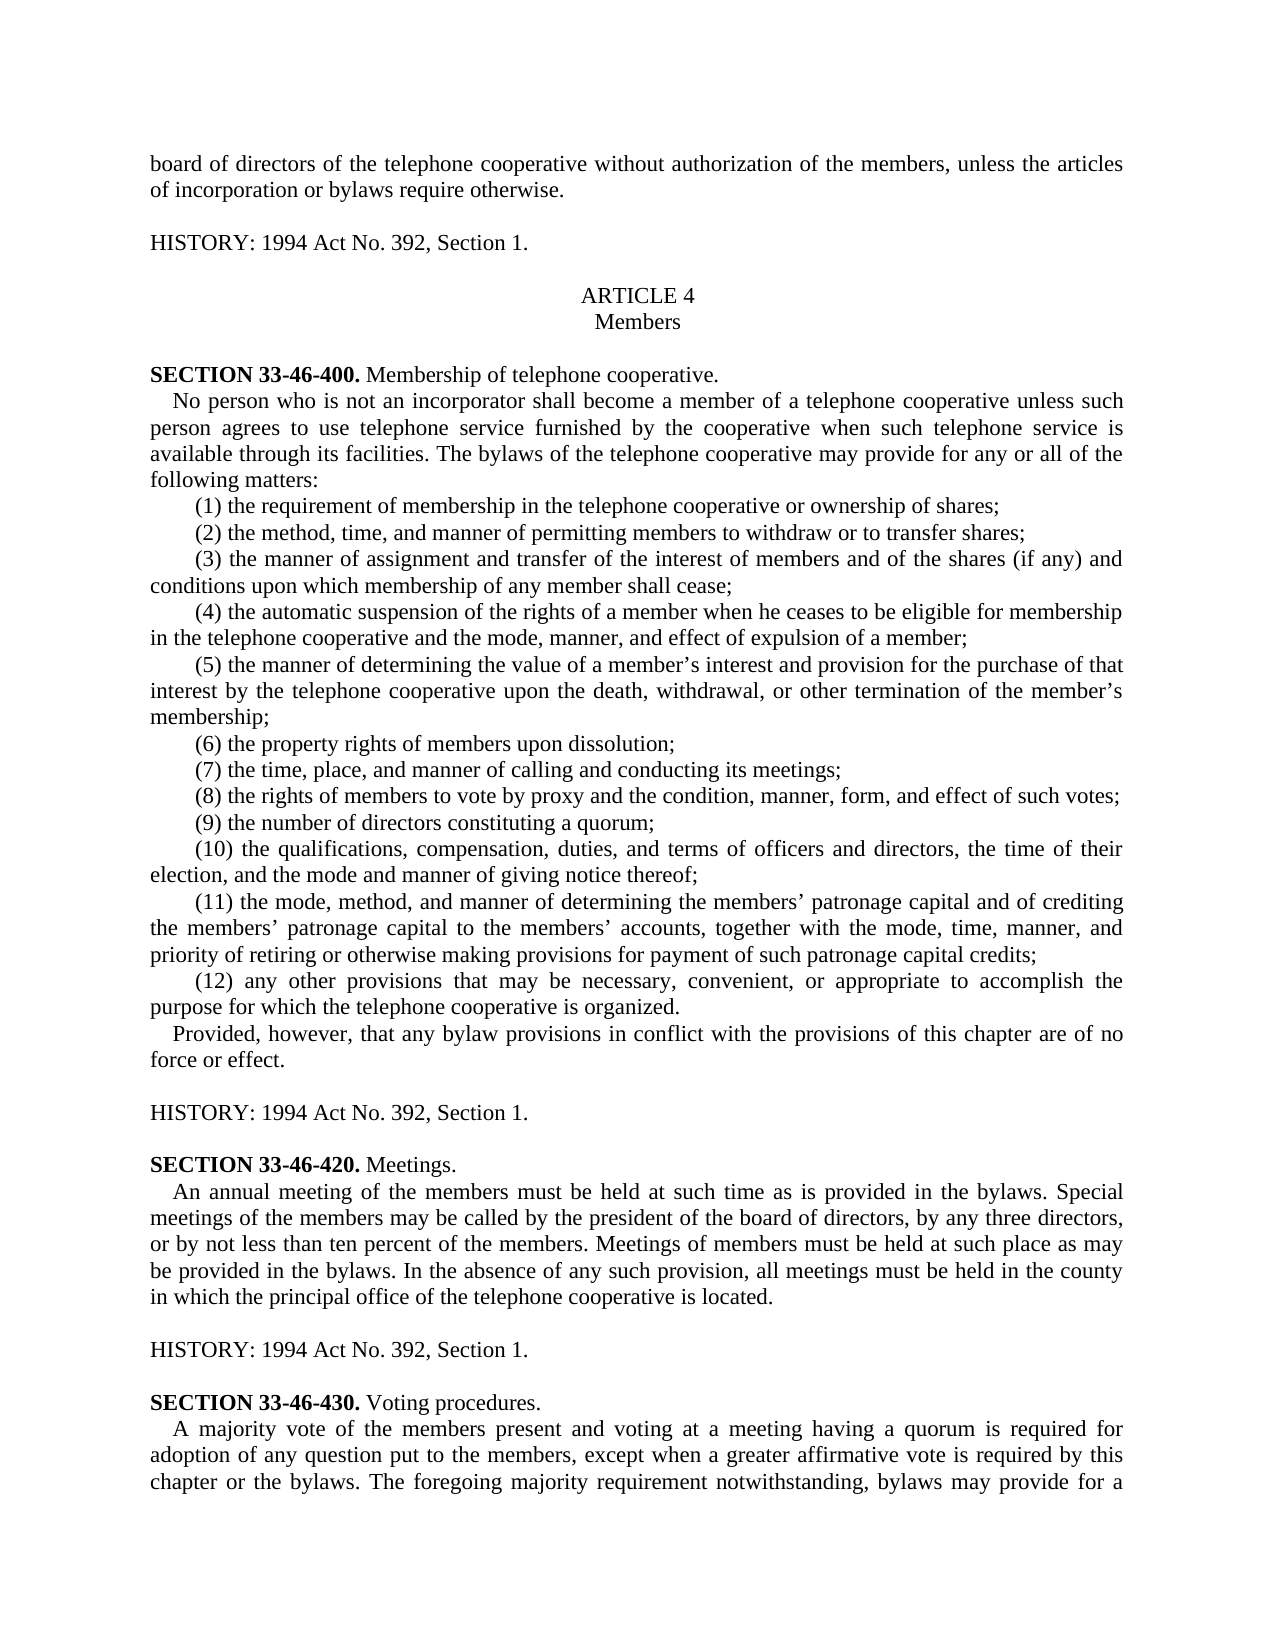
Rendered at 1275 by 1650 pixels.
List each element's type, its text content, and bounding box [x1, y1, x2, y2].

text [150, 150, 1125, 203]
text An annual meeting of the members must be held at such time as is provided in the bylaws. Special meetings of the members may be called by the president of the board of directors, by any three directors, or by not less than ten percent of the members. Meetings of members must be held at such place as may be provided in the bylaws. In the absence of any such provision, all meetings must be held in the county in which the principal office of the telephone cooperative is located. [150, 1178, 1125, 1309]
text SECTION 33-46-420. Meetings. [150, 1151, 1125, 1178]
text (4) the automatic suspension of the rights of a member when he ceases to be eligible for membership in the telephone cooperative and the mode, manner, and effect of expulsion of a member; [150, 598, 1125, 651]
text (8) the rights of members to vote by proxy and the condition, manner, form, and effect of such votes; [150, 782, 1125, 809]
text Provided, however, that any bylaw provisions in conflict with the provisions of this chapter are of no force or effect. [150, 1020, 1125, 1072]
text HISTORY: 1994 Act No. 392, Section 1. [150, 1336, 1125, 1362]
text (12) any other provisions that may be necessary, convenient, or appropriate to accomplish the purpose for which the telephone cooperative is organized. [150, 967, 1125, 1020]
text (7) the time, place, and manner of calling and conducting its meetings; [150, 756, 1125, 782]
text (3) the manner of assignment and transfer of the interest of members and of the shares (if any) and conditions upon which membership of any member shall cease; [150, 545, 1125, 598]
text HISTORY: 1994 Act No. 392, Section 1. [150, 229, 1125, 255]
text Members [150, 308, 1125, 334]
text (6) the property rights of members upon dissolution; [150, 730, 1125, 756]
text HISTORY: 1994 Act No. 392, Section 1. [150, 1099, 1125, 1125]
text (9) the number of directors constituting a quorum; [150, 809, 1125, 835]
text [150, 1415, 1125, 1494]
text (2) the method, time, and manner of permitting members to withdraw or to transfer shares; [150, 519, 1125, 545]
text (10) the qualifications, compensation, duties, and terms of officers and directors, the time of their election, and the mode and manner of giving notice thereof; [150, 835, 1125, 888]
text (11) the mode, method, and manner of determining the members’ patronage capital and of crediting the members’ patronage capital to the members’ accounts, together with the mode, time, manner, and priority of retiring or otherwise making provisions for payment of such patronage capital credits; [150, 888, 1125, 967]
text SECTION 33-46-400. Membership of telephone cooperative. [150, 361, 1125, 387]
text No person who is not an incorporator shall become a member of a telephone cooperative unless such person agrees to use telephone service furnished by the cooperative when such telephone service is available through its facilities. The bylaws of the telephone cooperative may provide for any or all of the following matters: [150, 387, 1125, 493]
text SECTION 33-46-430. Voting procedures. [150, 1389, 1125, 1415]
text (5) the manner of determining the value of a member’s interest and provision for the purchase of that interest by the telephone cooperative upon the death, withdrawal, or other termination of the member’s membership; [150, 651, 1125, 730]
text ARTICLE 4 [150, 282, 1125, 308]
text (1) the requirement of membership in the telephone cooperative or ownership of shares; [150, 493, 1125, 519]
